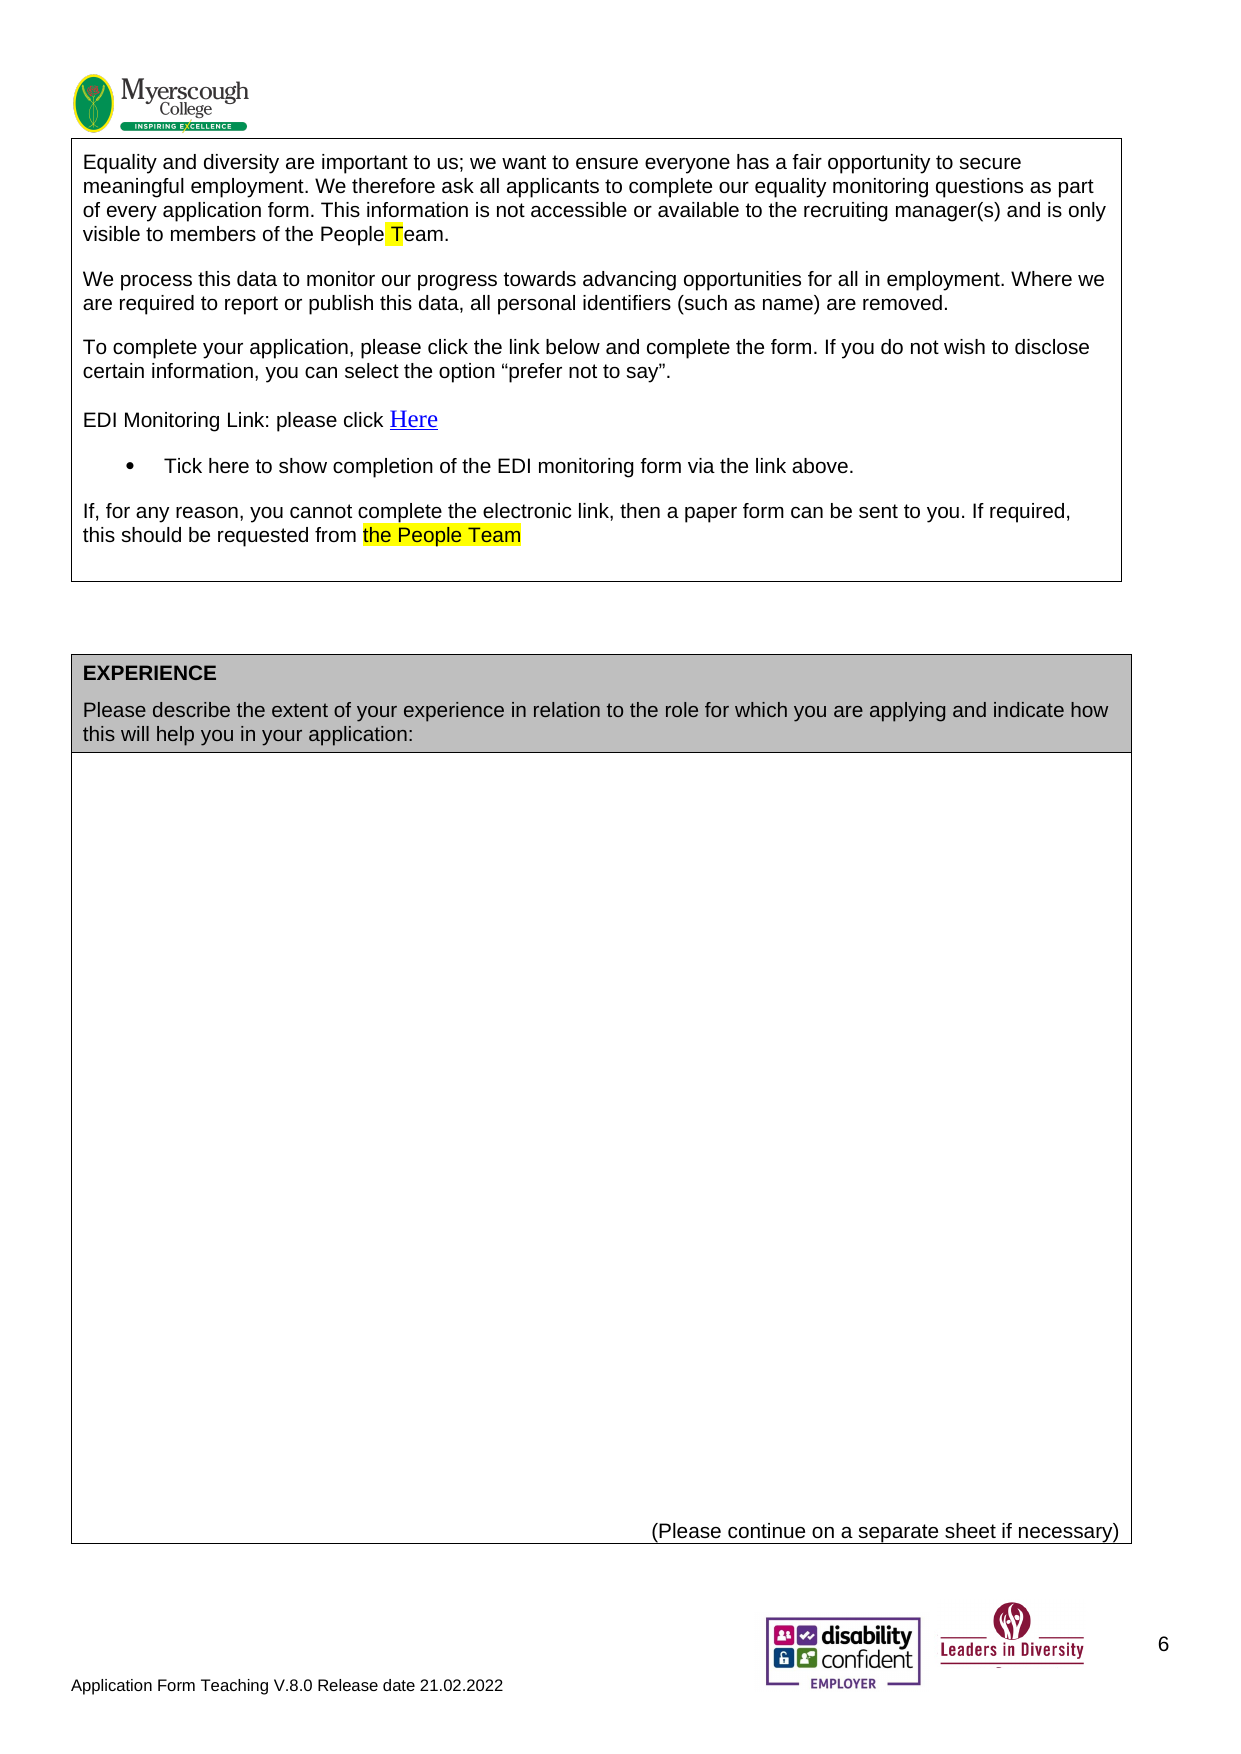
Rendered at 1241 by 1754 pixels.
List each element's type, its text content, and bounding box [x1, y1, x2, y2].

table_cell (Please continue on a separate sheet if necessary) [72, 753, 1131, 1543]
picture [753, 1612, 930, 1692]
table_header EXPERIENCE Please describe the extent of your experience in relation to the role for which you are applying and indicate how this will help you in your application: [72, 655, 1131, 752]
table_cell Equality and diversity are important to us; we want to ensure everyone has a fair opportunity to secure meaningful employment. We therefore ask all applicants to complete our equality monitoring questions as part of every application form. This information is not accessible or available to the recruiting manager(s) and is only visible to members of the People Team. We process this data to monitor our progress towards advancing opportunities for all in employment. Where we are required to report or publish this data, all personal identifiers (such as name) are removed. To complete your application, please click the link below and complete the form. If you do not wish to disclose certain information, you can select the option “prefer not to say”. EDI Monitoring Link: please click Here Tick here to show completion of the EDI monitoring form via the link above. If, for any reason, you cannot complete the electronic link, then a paper form can be sent to you. If required, this should be requested from the People Team [72, 139, 1121, 581]
picture [933, 1599, 1087, 1669]
picture [70, 70, 253, 138]
